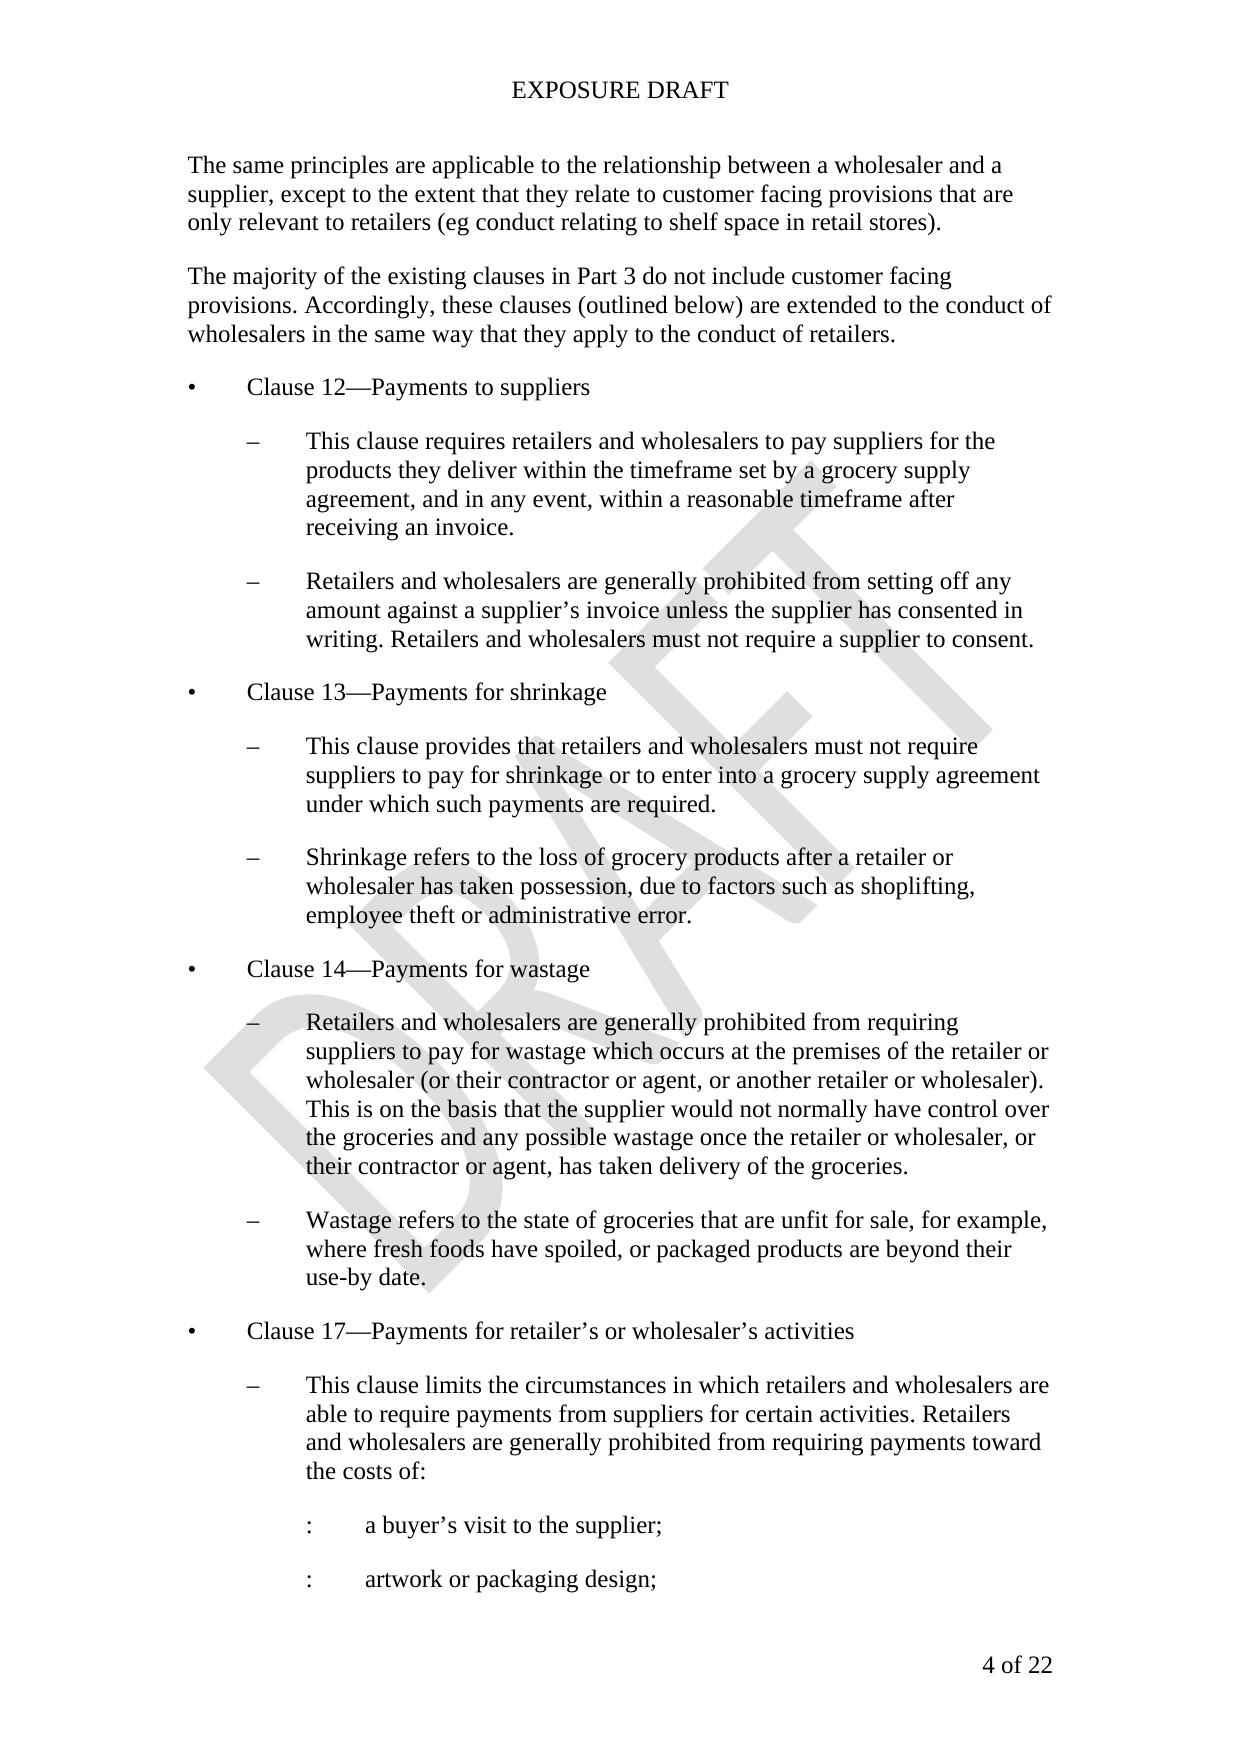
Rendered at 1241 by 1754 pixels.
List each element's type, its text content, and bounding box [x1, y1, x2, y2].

text Retailers and wholesalers are generally prohibited from setting off any amount against a supplier’s invoice unless the supplier has consented in writing. Retailers and wholesalers must not require a supplier to consent. [247, 566, 1053, 652]
text Shrinkage refers to the loss of grocery products after a retailer or wholesaler has taken possession, due to factors such as shoplifting, employee theft or administrative error. [247, 842, 1053, 929]
text Wastage refers to the state of groceries that are unfit for sale, for example, where fresh foods have spoiled, or packaged products are beyond their use-by date. [247, 1205, 1053, 1291]
text Clause 13—Payments for shrinkage [187, 677, 1053, 706]
text Retailers and wholesalers are generally prohibited from requiring suppliers to pay for wastage which occurs at the premises of the retailer or wholesaler (or their contractor or agent, or another retailer or wholesaler). This is on the basis that the supplier would not normally have control over the groceries and any possible wastage once the retailer or wholesaler, or their contractor or agent, has taken delivery of the groceries. [247, 1007, 1053, 1180]
text Clause 12—Payments to suppliers [187, 372, 1053, 401]
text Clause 14—Payments for wastage [187, 954, 1053, 982]
text Clause 17—Payments for retailer’s or wholesaler’s activities [187, 1316, 1053, 1345]
text The same principles are applicable to the relationship between a wholesaler and a supplier, except to the extent that they relate to customer facing provisions that are only relevant to retailers (eg conduct relating to shelf space in retail stores). [187, 150, 1053, 236]
text artwork or packaging design; [306, 1564, 1053, 1592]
text This clause limits the circumstances in which retailers and wholesalers are able to require payments from suppliers for certain activities. Retailers and wholesalers are generally prohibited from requiring payments toward the costs of: [247, 1370, 1053, 1485]
text This clause provides that retailers and wholesalers must not require suppliers to pay for shrinkage or to enter into a grocery supply agreement under which such payments are required. [247, 731, 1053, 817]
text This clause requires retailers and wholesalers to pay suppliers for the products they deliver within the timeframe set by a grocery supply agreement, and in any event, within a reasonable timeframe after receiving an invoice. [247, 426, 1053, 541]
text a buyer’s visit to the supplier; [306, 1510, 1053, 1539]
text The majority of the existing clauses in Part 3 do not include customer facing provisions. Accordingly, these clauses (outlined below) are extended to the conduct of wholesalers in the same way that they apply to the conduct of retailers. [187, 261, 1053, 347]
